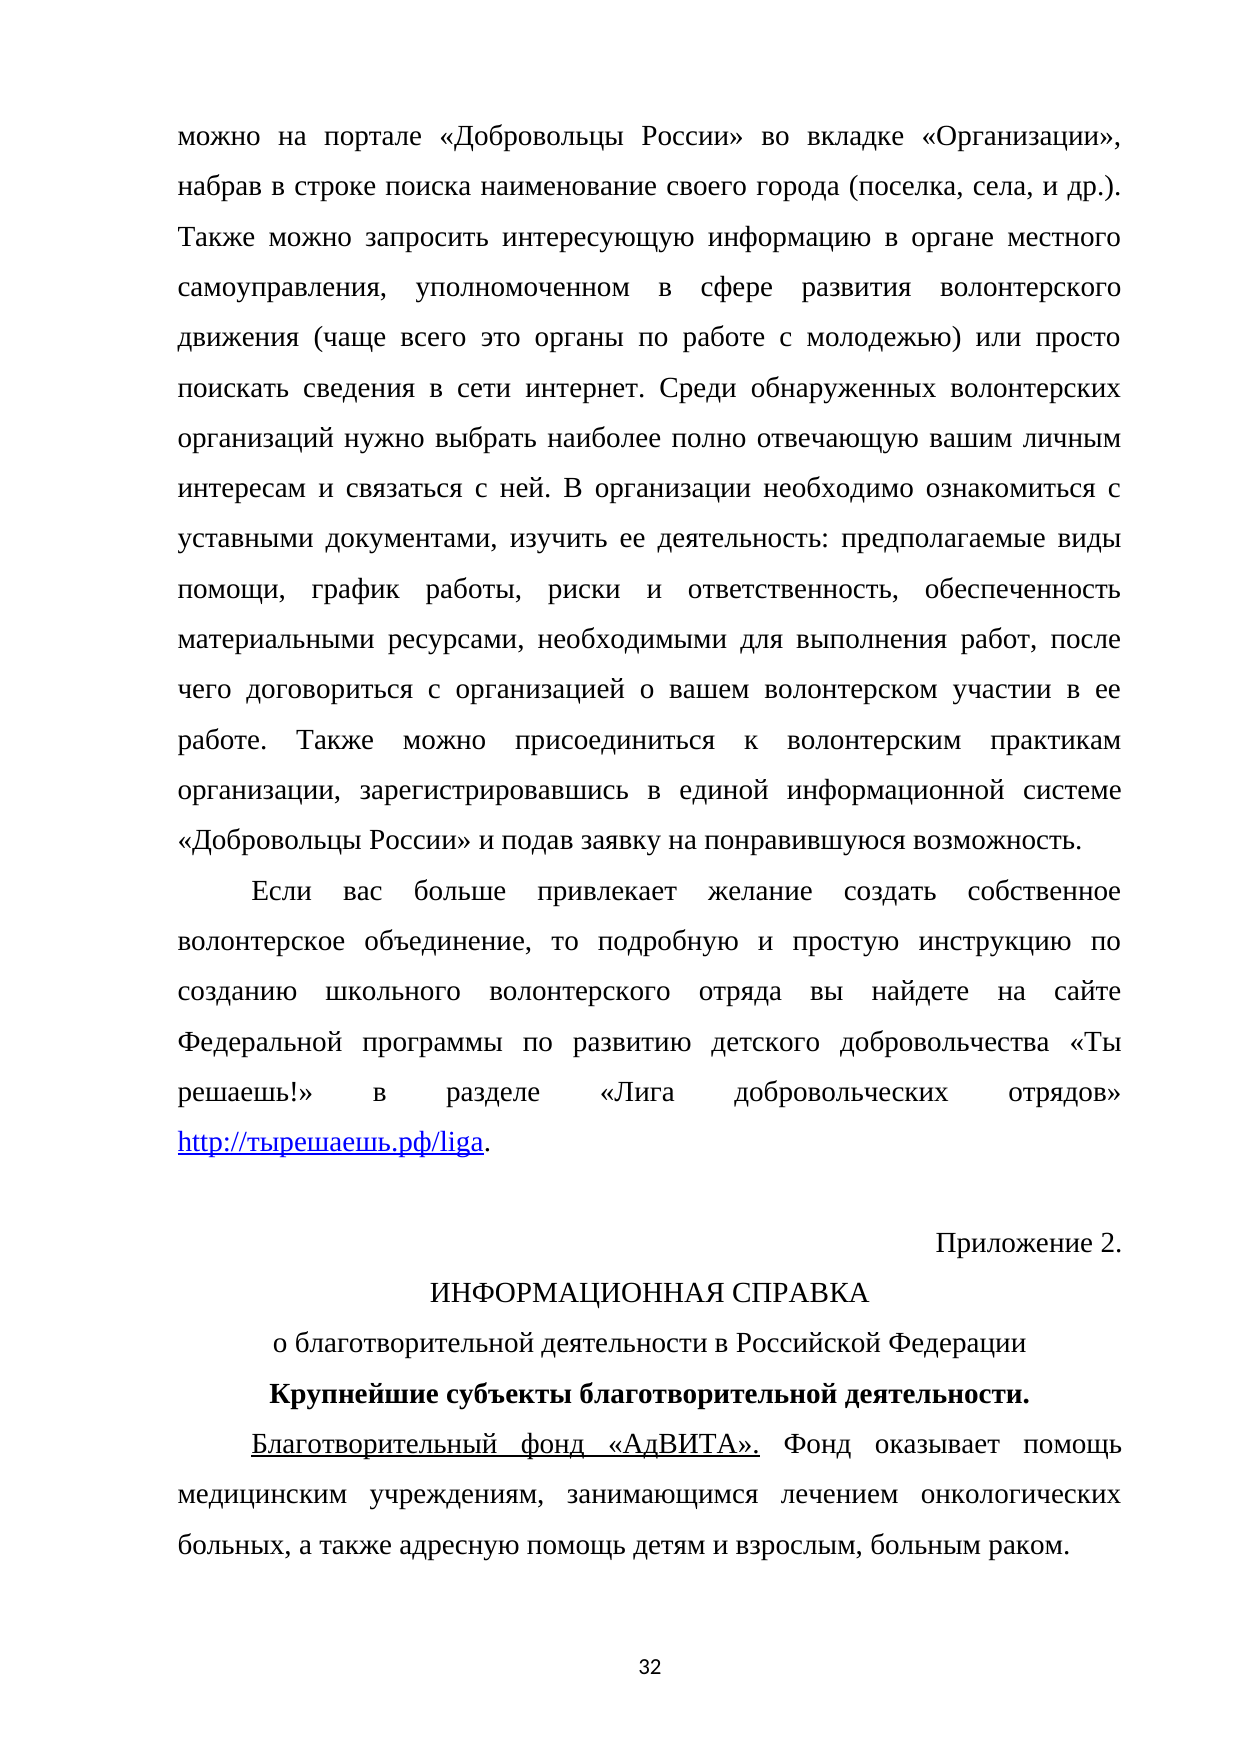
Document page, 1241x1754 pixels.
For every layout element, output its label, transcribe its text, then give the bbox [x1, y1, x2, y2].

text о благотворительной деятельности в Российской Федерации [177, 1326, 1122, 1359]
text ИНФОРМАЦИОННАЯ СПРАВКА [177, 1275, 1122, 1309]
text Приложение 2. [177, 1225, 1122, 1258]
text Благотворительный фонд «АдВИТА». Фонд оказывает помощь медицинским учреждениям, занимающимся лечением онкологических больных, а также адресную помощь детям и взрослым, больным раком. [177, 1426, 1122, 1560]
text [177, 118, 1122, 856]
text Крупнейшие субъекты благотворительной деятельности. [177, 1376, 1122, 1409]
text Если вас больше привлекает желание создать собственное волонтерское объединение, то подробную и простую инструкцию по созданию школьного волонтерского отряда вы найдете на сайте Федеральной программы по развитию детского добровольчества «Ты решаешь!» в разделе «Лига добровольческих отрядов» http://тырешаешь.рф/liga. [177, 873, 1122, 1158]
